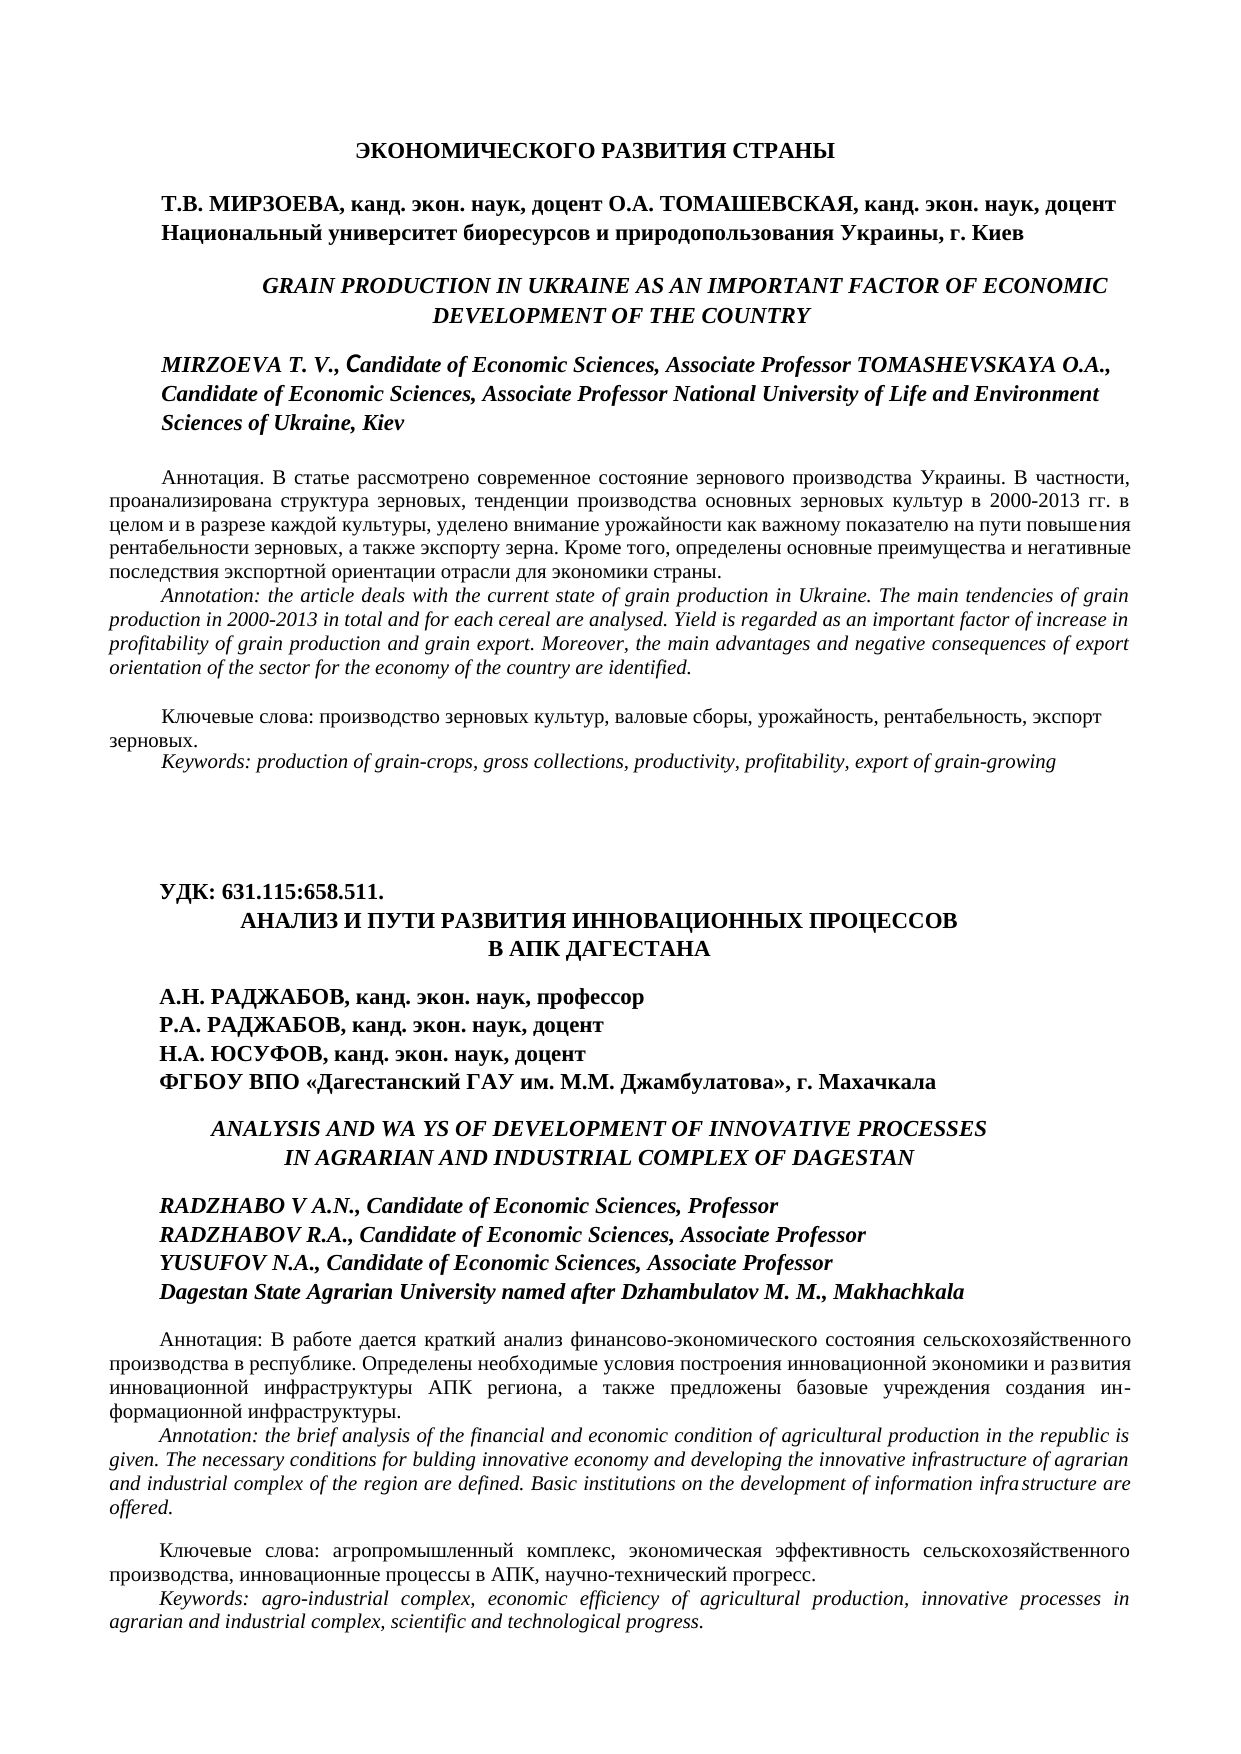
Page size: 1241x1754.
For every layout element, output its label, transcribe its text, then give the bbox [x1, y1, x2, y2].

text Аннотация. В статье рассмотрено современное состояние зернового производства Украины. В частности, проанализирована структура зерновых, тенденции производства основных зерновых культур в 2000-2013 гг. в целом и в разрезе каждой культуры, уделено внимание урожайности как важному показателю на пути повышения рентабельности зерновых, а также экспорту зерна. Кроме того, определены основные преимущества и негативные последствия экспортной ориентации отрасли для экономики страны. [109, 465, 1131, 583]
text DEVELOPMENT OF THE COUNTRY [111, 304, 1131, 329]
text Dagestan State Agrarian University named after Dzhambulatov M. M., Makhachkala [109, 1276, 1131, 1305]
text ANALYSIS AND WA YS OF DEVELOPMENT OF INNOVATIVE PROCESSES IN AGRARIAN AND INDUSTRIAL COMPLEX OF DAGESTAN [109, 1114, 1089, 1172]
text Annotation: the article deals with the current state of grain production in Ukraine. The main tendencies of grain production in 2000-2013 in total and for each cereal are analysed. Yield is regarded as an important factor of increase in profitability of grain production and grain export. Moreover, the main advantages and negative consequences of export orientation of the sector for the economy of the country are identified. [109, 583, 1131, 679]
text RADZHABO V A.N., Candidate of Economic Sciences, Professor [109, 1191, 1131, 1219]
text GRAIN PRODUCTION IN UKRAINE AS AN IMPORTANT FACTOR OF ECONOMIC [109, 274, 1108, 299]
text Т.В. МИРЗОЕВА, канд. экон. наук, доцент О.А. ТОМАШЕВСКАЯ, канд. экон. наук, доцент [161, 189, 1131, 217]
text Аннотация: В работе дается краткий анализ финансово-экономического состояния сельскохозяйственного производства в республике. Определены необходимые условия построения инновационной экономики и развития инновационной инфраструктуры АПК региона, а также предложены базовые учреждения создания информационной инфраструктуры. [109, 1327, 1131, 1423]
text Н.А. ЮСУФОВ, канд. экон. наук, доцент [109, 1038, 1131, 1067]
text YUSUFOV N.A., Candidate of Economic Sciences, Associate Professor [109, 1248, 1131, 1276]
text А.Н. РАДЖАБОВ, канд. экон. наук, профессор [109, 981, 1131, 1010]
text Keywords: agro-industrial complex, economic efficiency of agricultural production, innovative processes in agrarian and industrial complex, scientific and technological progress. [109, 1586, 1131, 1634]
text Ключевые слова: агропромышленный комплекс, экономическая эффективность сельскохозяйственного производства, инновационные процессы в АПК, научно-технический прогресс. [109, 1538, 1131, 1586]
text АНАЛИЗ И ПУТИ РАЗВИТИЯ ИННОВАЦИОННЫХ ПРОЦЕССОВ [109, 905, 1089, 934]
text Annotation: the brief analysis of the financial and economic condition of agricultural production in the republic is given. The necessary conditions for bulding innovative economy and developing the innovative infrastructure of agrarian and industrial complex of the region are defined. Basic institutions on the development of information infrastructure are offered. [109, 1423, 1131, 1519]
text Национальный университет биоресурсов и природопользования Украины, г. Киев [109, 217, 1131, 246]
text Ключевые слова: производство зерновых культур, валовые сборы, урожайность, рентабельность, экспорт зерновых. [109, 704, 1131, 752]
text Keywords: production of grain-crops, gross collections, productivity, profitability, export of grain-growing [109, 752, 1131, 773]
text ФГБОУ ВПО «Дагестанский ГАУ им. М.М. Джамбулатова», г. Махачкала [109, 1067, 1131, 1095]
text MIRZOEVA T. V., Candidate of Economic Sciences, Associate Professor TOMASHEVSKAYA O.A., Candidate of Economic Sciences, Associate Professor National University of Life and Environment Sciences of Ukraine, Kiev [161, 349, 1131, 436]
text RADZHABOV R.A., Candidate of Economic Sciences, Associate Professor [109, 1219, 1131, 1248]
text В АПК ДАГЕСТАНА [109, 934, 1089, 962]
text УДК: 631.115:658.511. [109, 877, 1131, 905]
text Р.А. РАДЖАБОВ, канд. экон. наук, доцент [109, 1010, 1131, 1038]
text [230, 135, 1131, 164]
